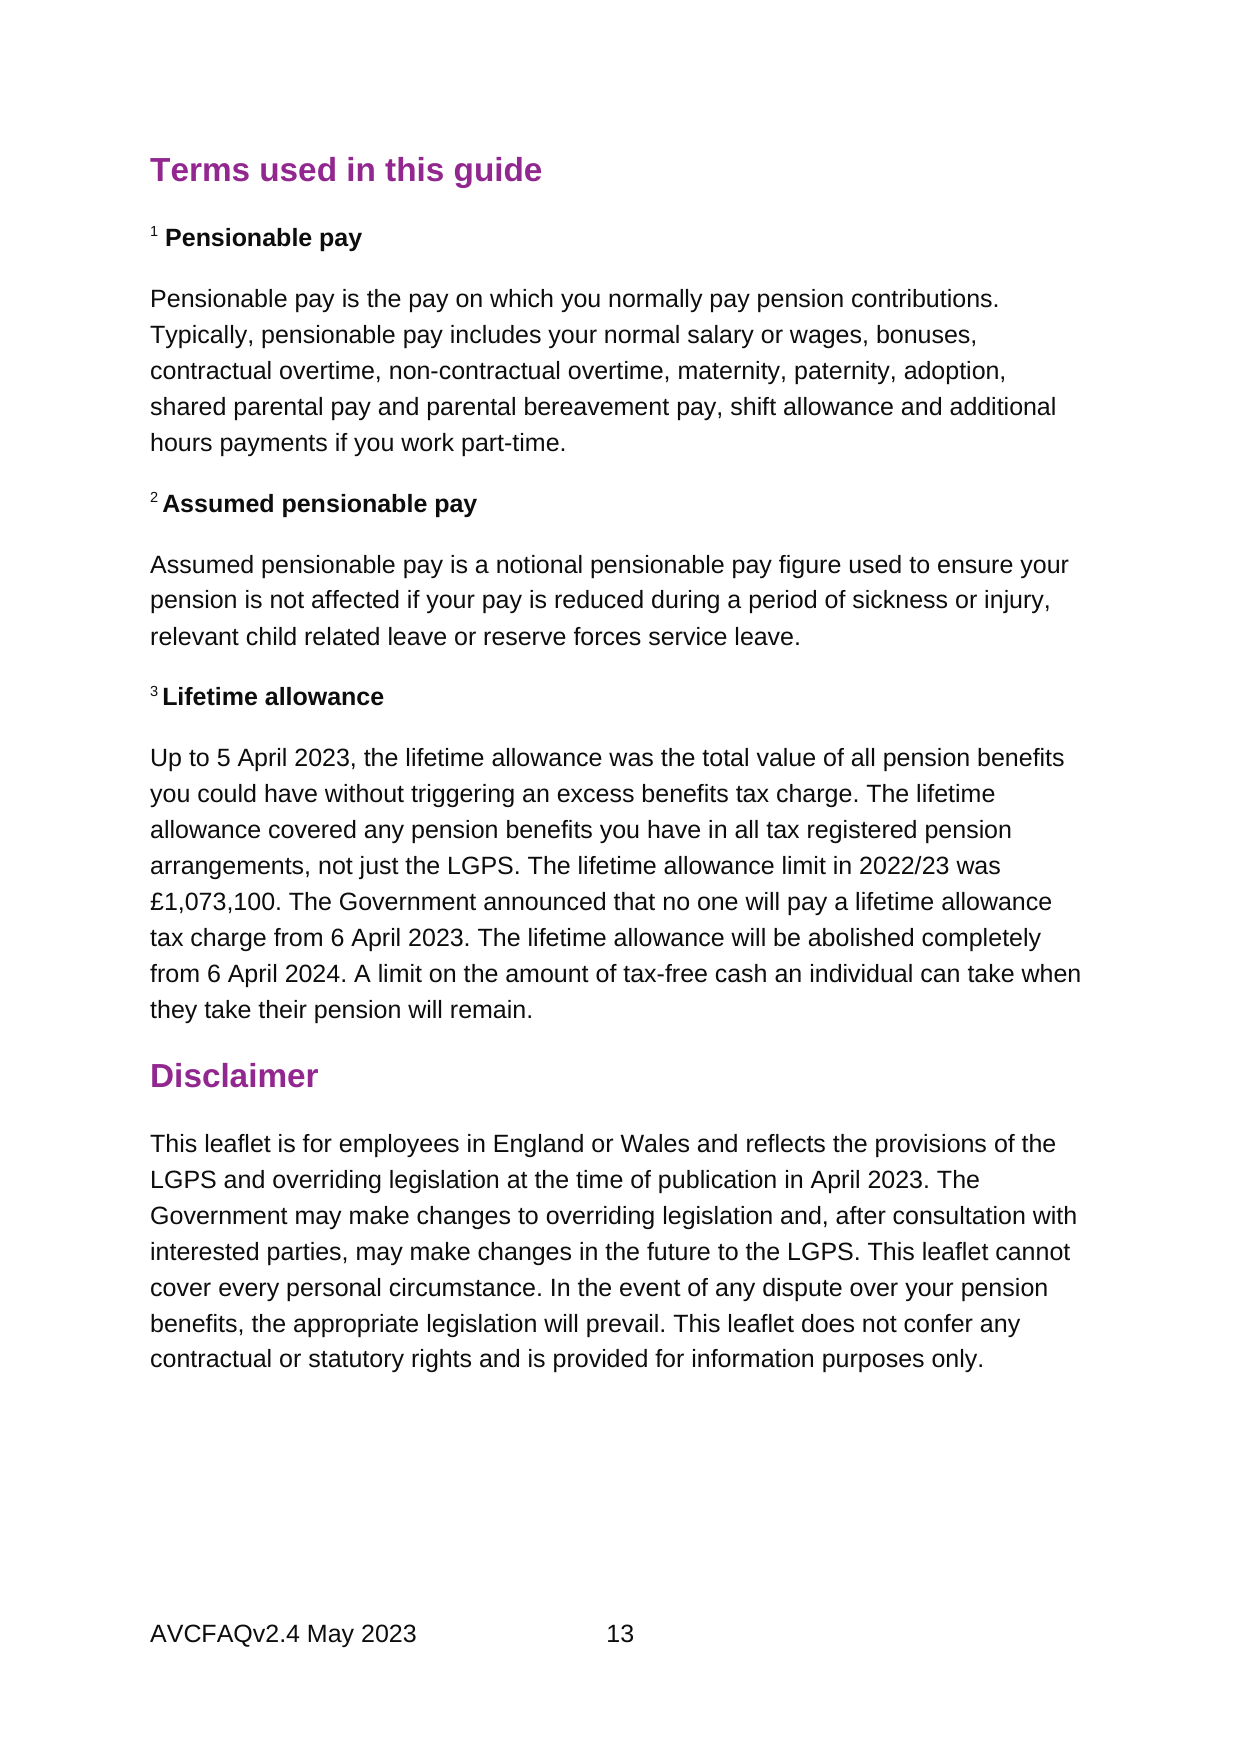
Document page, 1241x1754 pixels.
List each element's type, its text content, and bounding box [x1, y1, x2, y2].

text This leaflet is for employees in England or Wales and reflects the provisions of the LGPS and overriding legislation at the time of publication in April 2023. The Government may make changes to overriding legislation and, after consultation with interested parties, may make changes in the future to the LGPS. This leaflet cannot cover every personal circumstance. In the event of any dispute over your pension benefits, the appropriate legislation will prevail. This leaflet does not confer any contractual or statutory rights and is provided for information purposes only. [150, 1129, 1090, 1373]
subtitle Disclaimer [150, 1056, 1090, 1094]
text 1 Pensionable pay [150, 223, 1090, 252]
text Pensionable pay is the pay on which you normally pay pension contributions. Typically, pensionable pay includes your normal salary or wages, bonuses, contractual overtime, non-contractual overtime, maternity, paternity, adoption, shared parental pay and parental bereavement pay, shift allowance and additional hours payments if you work part-time. [150, 284, 1090, 456]
text 2 Assumed pensionable pay [150, 489, 1090, 517]
text 3 Lifetime allowance [150, 682, 1090, 711]
text Up to 5 April 2023, the lifetime allowance was the total value of all pension benefits you could have without triggering an excess benefits tax charge. The lifetime allowance covered any pension benefits you have in all tax registered pension arrangements, not just the LGPS. The lifetime allowance limit in 2022/23 was £1,073,100. The Government announced that no one will pay a lifetime allowance tax charge from 6 April 2023. The lifetime allowance will be abolished completely from 6 April 2024. A limit on the amount of tax-free cash an individual can take when they take their pension will remain. [150, 743, 1090, 1024]
subtitle Terms used in this guide [150, 150, 1090, 188]
text Assumed pensionable pay is a notional pensionable pay figure used to ensure your pension is not affected if your pay is reduced during a period of sickness or injury, relevant child related leave or reserve forces service leave. [150, 549, 1090, 650]
